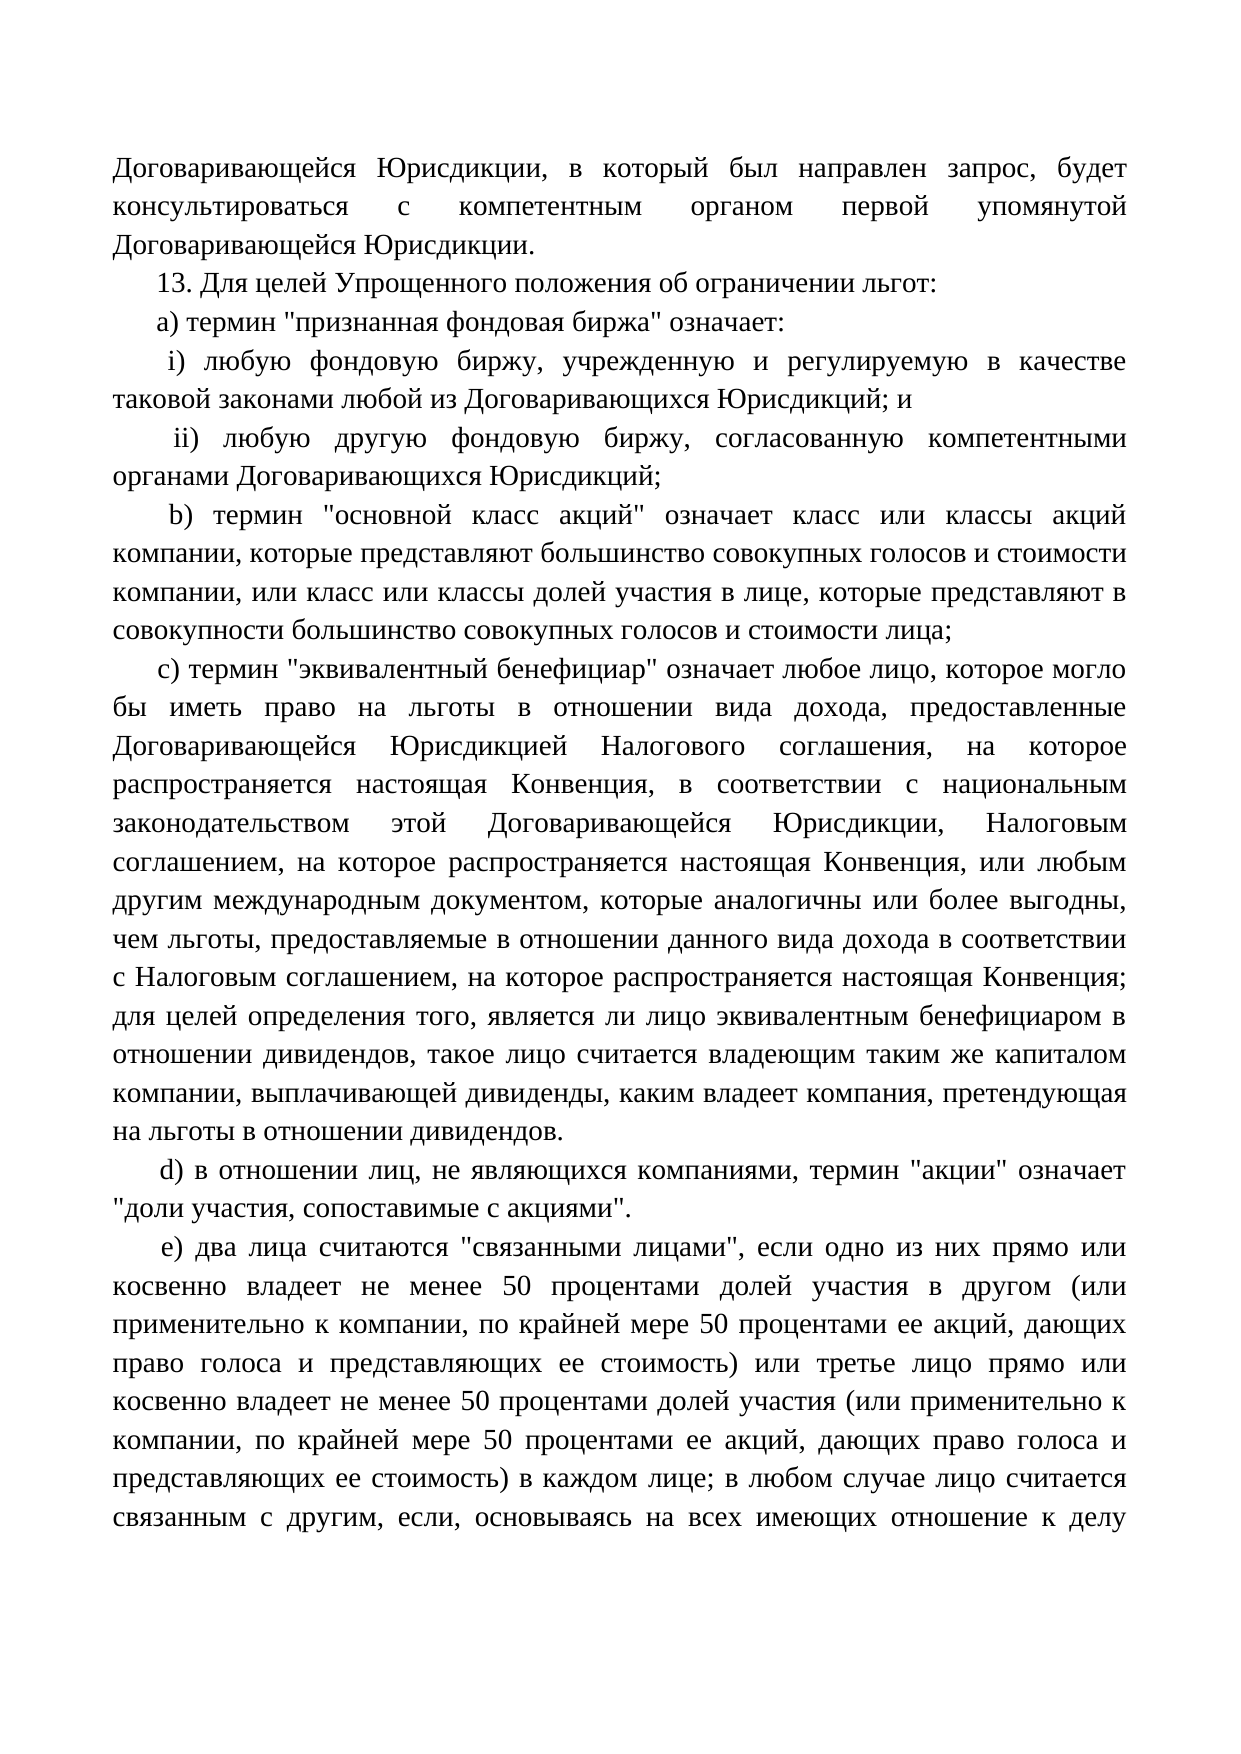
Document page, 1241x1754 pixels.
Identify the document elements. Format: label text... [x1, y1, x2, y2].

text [112, 150, 1128, 261]
text a) термин "признанная фондовая биржа" означает: [112, 304, 1128, 338]
text b) термин "основной класс акций" означает класс или классы акций компании, которые представляют большинство совокупных голосов и стоимости компании, или класс или классы долей участия в лице, которые представляют в совокупности большинство совокупных голосов и стоимости лица; [112, 497, 1128, 646]
text c) термин "эквивалентный бенефициар" означает любое лицо, которое могло бы иметь право на льготы в отношении вида дохода, предоставленные Договаривающейся Юрисдикцией Налогового соглашения, на которое распространяется настоящая Конвенция, в соответствии с национальным законодательством этой Договаривающейся Юрисдикции, Налоговым соглашением, на которое распространяется настоящая Конвенция, или любым другим международным документом, которые аналогичны или более выгодны, чем льготы, предоставляемые в отношении данного вида дохода в соответствии с Налоговым соглашением, на которое распространяется настоящая Конвенция; для целей определения того, является ли лицо эквивалентным бенефициаром в отношении дивидендов, такое лицо считается владеющим таким же капиталом компании, выплачивающей дивиденды, каким владеет компания, претендующая на льготы в отношении дивидендов. [112, 651, 1128, 1147]
text ii) любую другую фондовую биржу, согласованную компетентными органами Договаривающихся Юрисдикций; [112, 420, 1128, 492]
text 13. Для целей Упрощенного положения об ограничении льгот: [112, 266, 1128, 299]
text d) в отношении лиц, не являющихся компаниями, термин "акции" означает "доли участия, сопоставимые с акциями". [112, 1152, 1128, 1224]
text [112, 1229, 1128, 1532]
text i) любую фондовую биржу, учрежденную и регулируемую в качестве таковой законами любой из Договаривающихся Юрисдикций; и [112, 343, 1128, 415]
